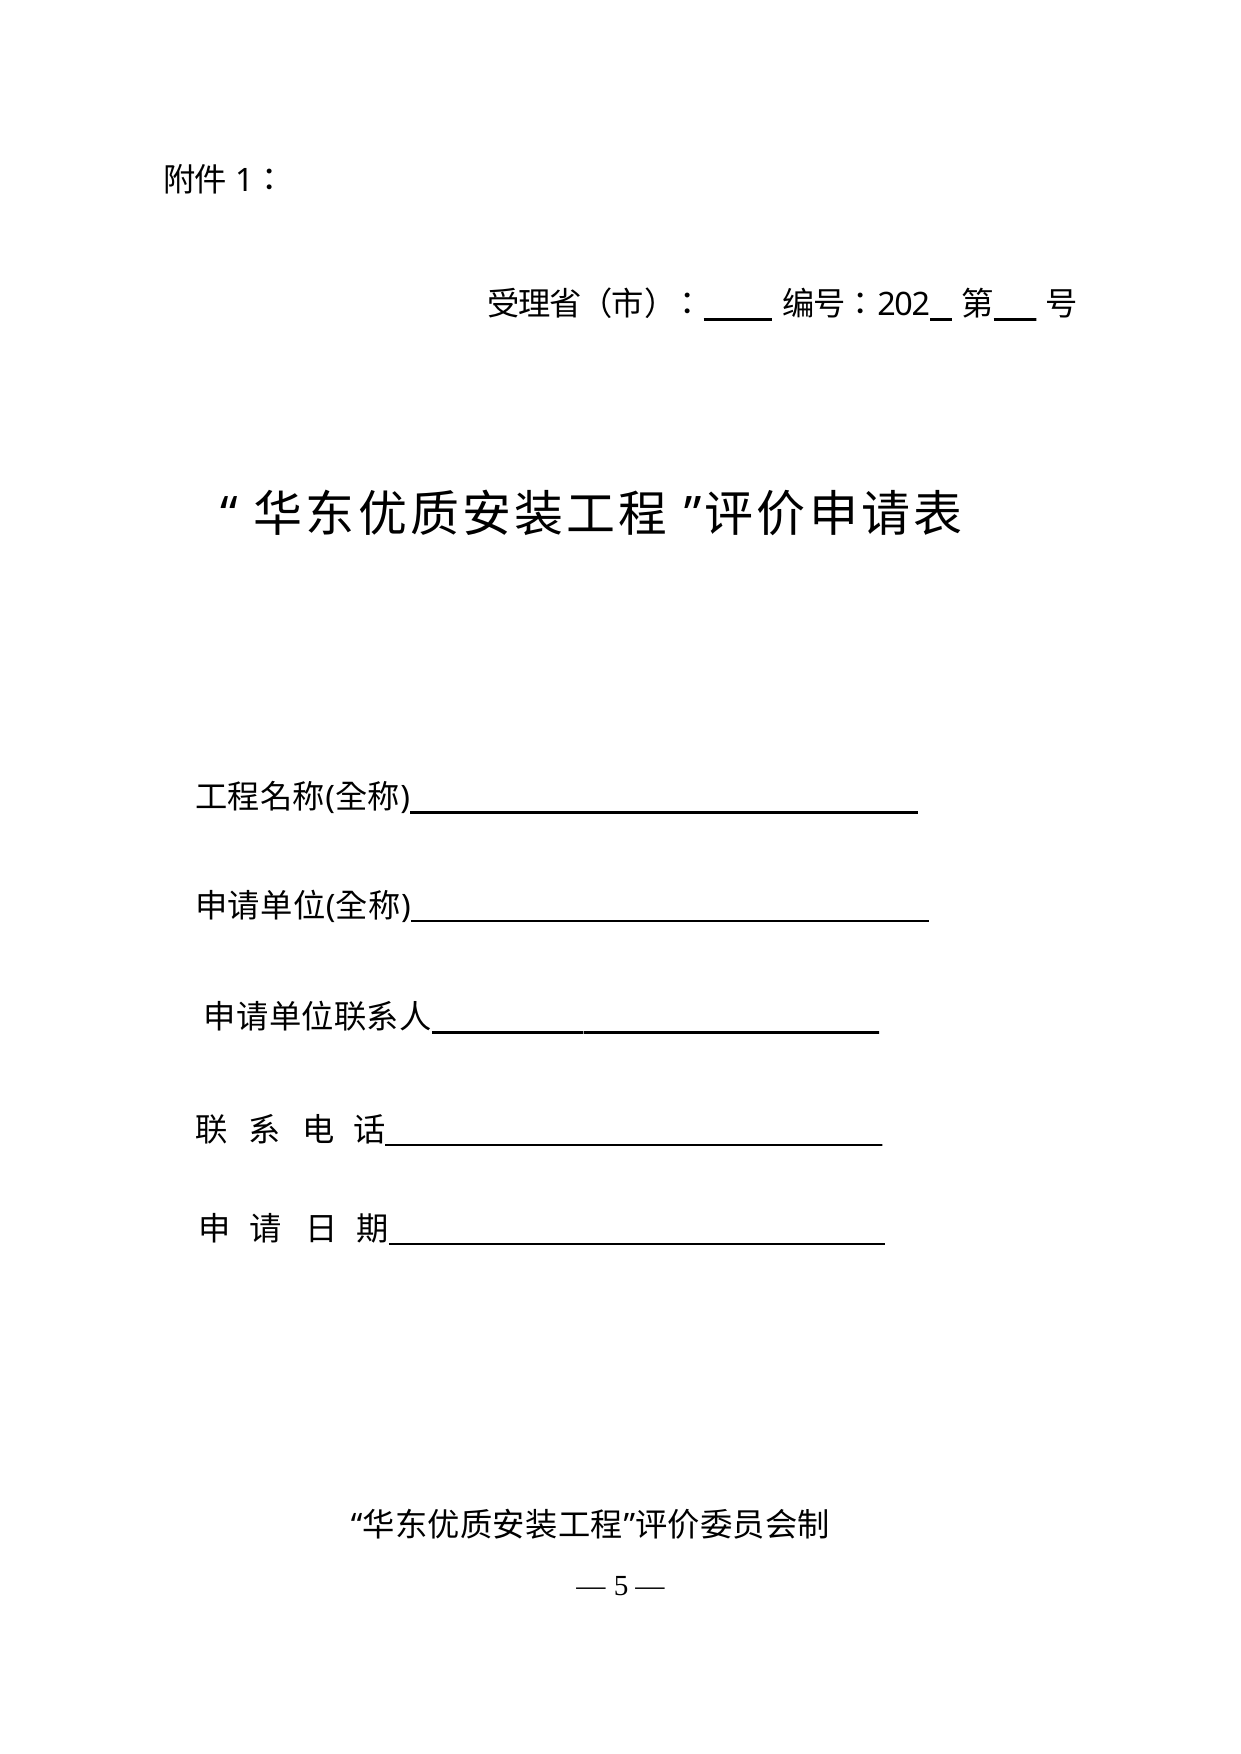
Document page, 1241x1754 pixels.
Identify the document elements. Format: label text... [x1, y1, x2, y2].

text 工程名称(全称) [194, 774, 956, 818]
text “ 华东优质安装工程 ”评价申请表 [220, 482, 1078, 544]
text 联 系 电 话 [194, 1106, 956, 1150]
text 申请单位联系人 [194, 991, 956, 1038]
text “华东优质安装工程”评价委员会制 [351, 1504, 1078, 1545]
text 受理省（市）： 编号：202 第 号 [163, 283, 1078, 324]
text 申 请 日 期 [198, 1208, 1078, 1248]
text 附件 1： [163, 159, 1078, 200]
text 申请单位(全称) [194, 883, 956, 927]
